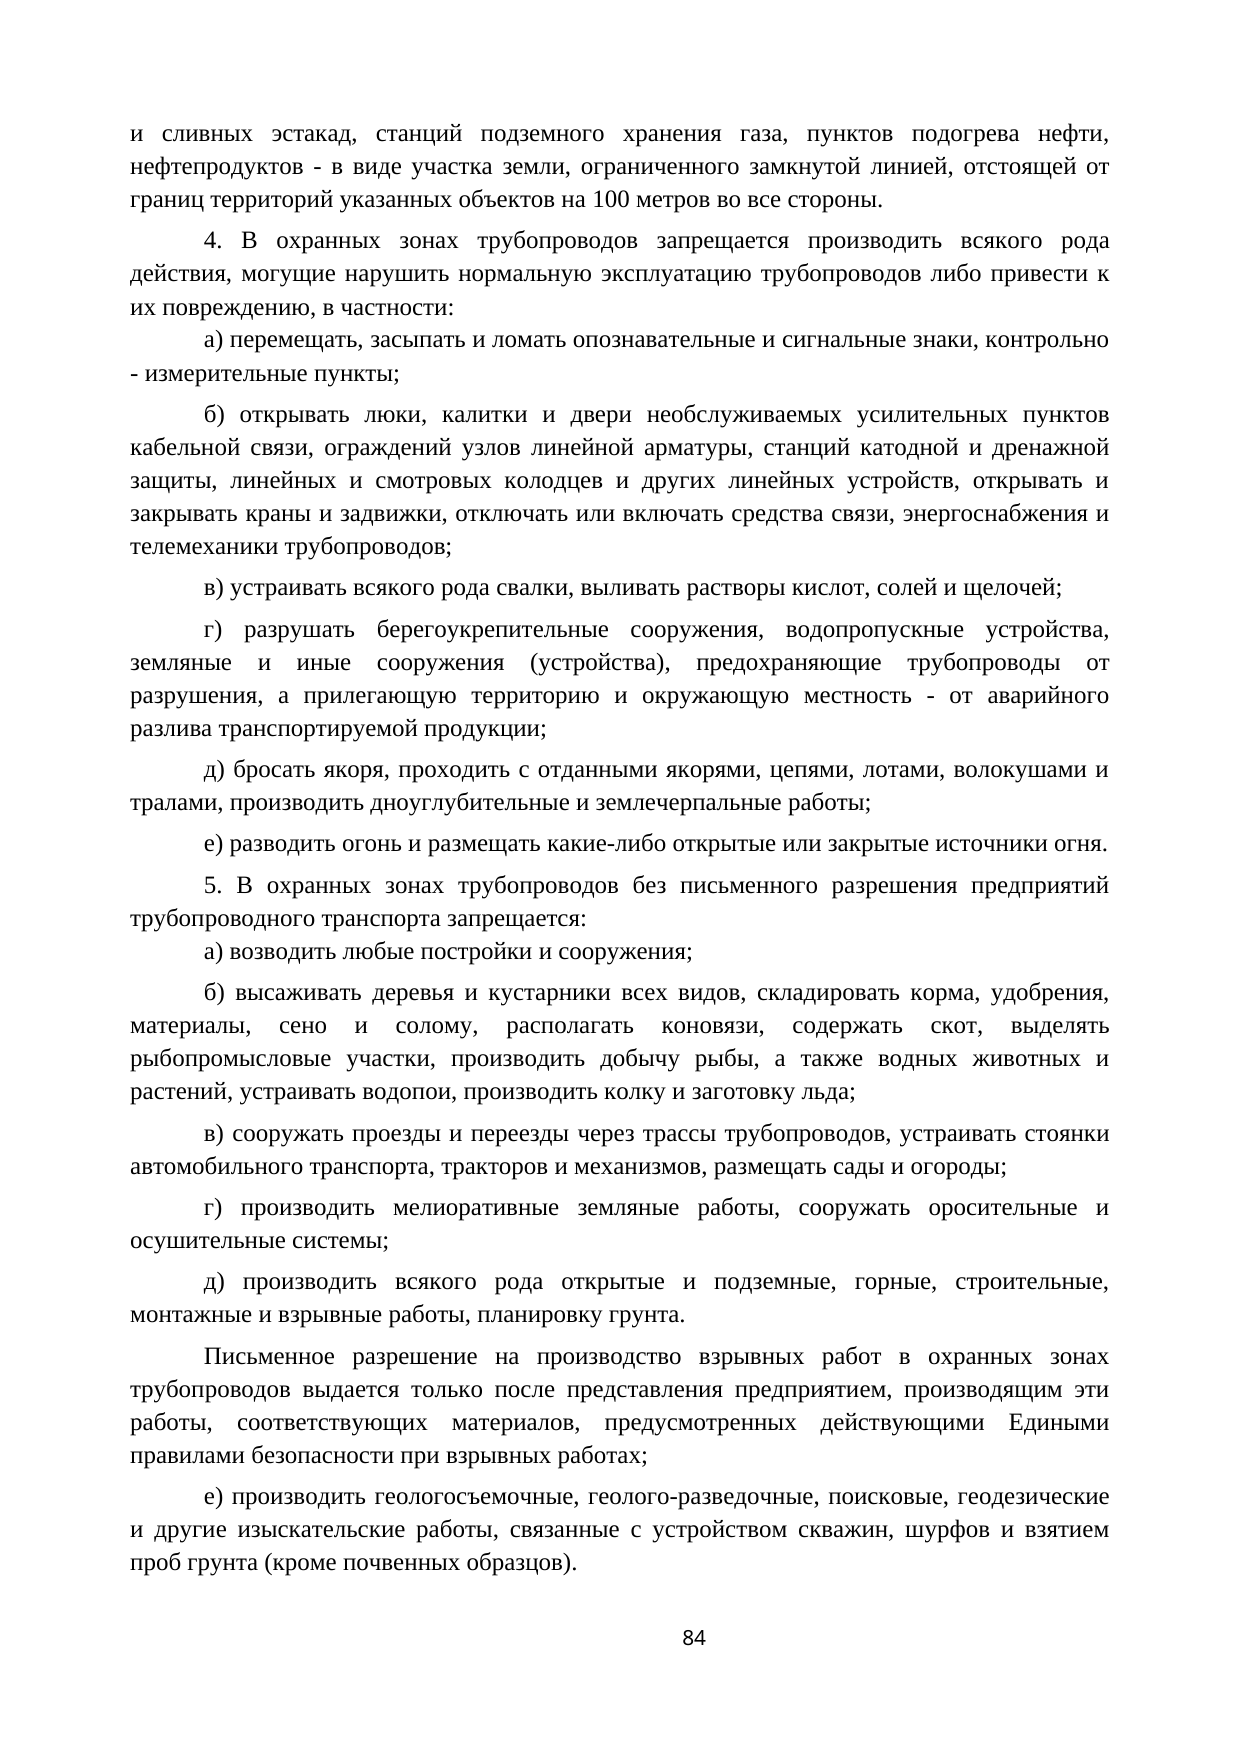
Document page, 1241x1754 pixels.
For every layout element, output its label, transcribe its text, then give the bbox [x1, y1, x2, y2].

text а) возводить любые постройки и сооружения; [130, 936, 1110, 965]
text е) разводить огонь и размещать какие-либо открытые или закрытые источники огня. [130, 828, 1110, 857]
text д) производить всякого рода открытые и подземные, горные, строительные, монтажные и взрывные работы, планировку грунта. [130, 1266, 1110, 1328]
text 4. В охранных зонах трубопроводов запрещается производить всякого рода действия, могущие нарушить нормальную эксплуатацию трубопроводов либо привести к их повреждению, в частности: [130, 226, 1110, 320]
text б) открывать люки, калитки и двери необслуживаемых усилительных пунктов кабельной связи, ограждений узлов линейной арматуры, станций катодной и дренажной защиты, линейных и смотровых колодцев и других линейных устройств, открывать и закрывать краны и задвижки, отключать или включать средства связи, энергоснабжения и телемеханики трубопроводов; [130, 399, 1110, 560]
text в) сооружать проезды и переезды через трассы трубопроводов, устраивать стоянки автомобильного транспорта, тракторов и механизмов, размещать сады и огороды; [130, 1118, 1110, 1179]
text д) бросать якоря, проходить с отданными якорями, цепями, лотами, волокушами и тралами, производить дноуглубительные и землечерпальные работы; [130, 754, 1110, 816]
text е) производить геологосъемочные, геолого-разведочные, поисковые, геодезические и другие изыскательские работы, связанные с устройством скважин, шурфов и взятием проб грунта (кроме почвенных образцов). [130, 1481, 1110, 1576]
text в) устраивать всякого рода свалки, выливать растворы кислот, солей и щелочей; [130, 572, 1110, 601]
text а) перемещать, засыпать и ломать опознавательные и сигнальные знаки, контрольно - измерительные пункты; [130, 324, 1110, 386]
text б) высаживать деревья и кустарники всех видов, складировать корма, удобрения, материалы, сено и солому, располагать коновязи, содержать скот, выделять рыбопромысловые участки, производить добычу рыбы, а также водных животных и растений, устраивать водопои, производить колку и заготовку льда; [130, 977, 1110, 1105]
text г) разрушать берегоукрепительные сооружения, водопропускные устройства, земляные и иные сооружения (устройства), предохраняющие трубопроводы от разрушения, а прилегающую территорию и окружающую местность - от аварийного разлива транспортируемой продукции; [130, 614, 1110, 742]
text г) производить мелиоративные земляные работы, сооружать оросительные и осушительные системы; [130, 1192, 1110, 1254]
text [130, 118, 1110, 213]
text 5. В охранных зонах трубопроводов без письменного разрешения предприятий трубопроводного транспорта запрещается: [130, 870, 1110, 932]
text Письменное разрешение на производство взрывных работ в охранных зонах трубопроводов выдается только после представления предприятием, производящим эти работы, соответствующих материалов, предусмотренных действующими Едиными правилами безопасности при взрывных работах; [130, 1341, 1110, 1469]
